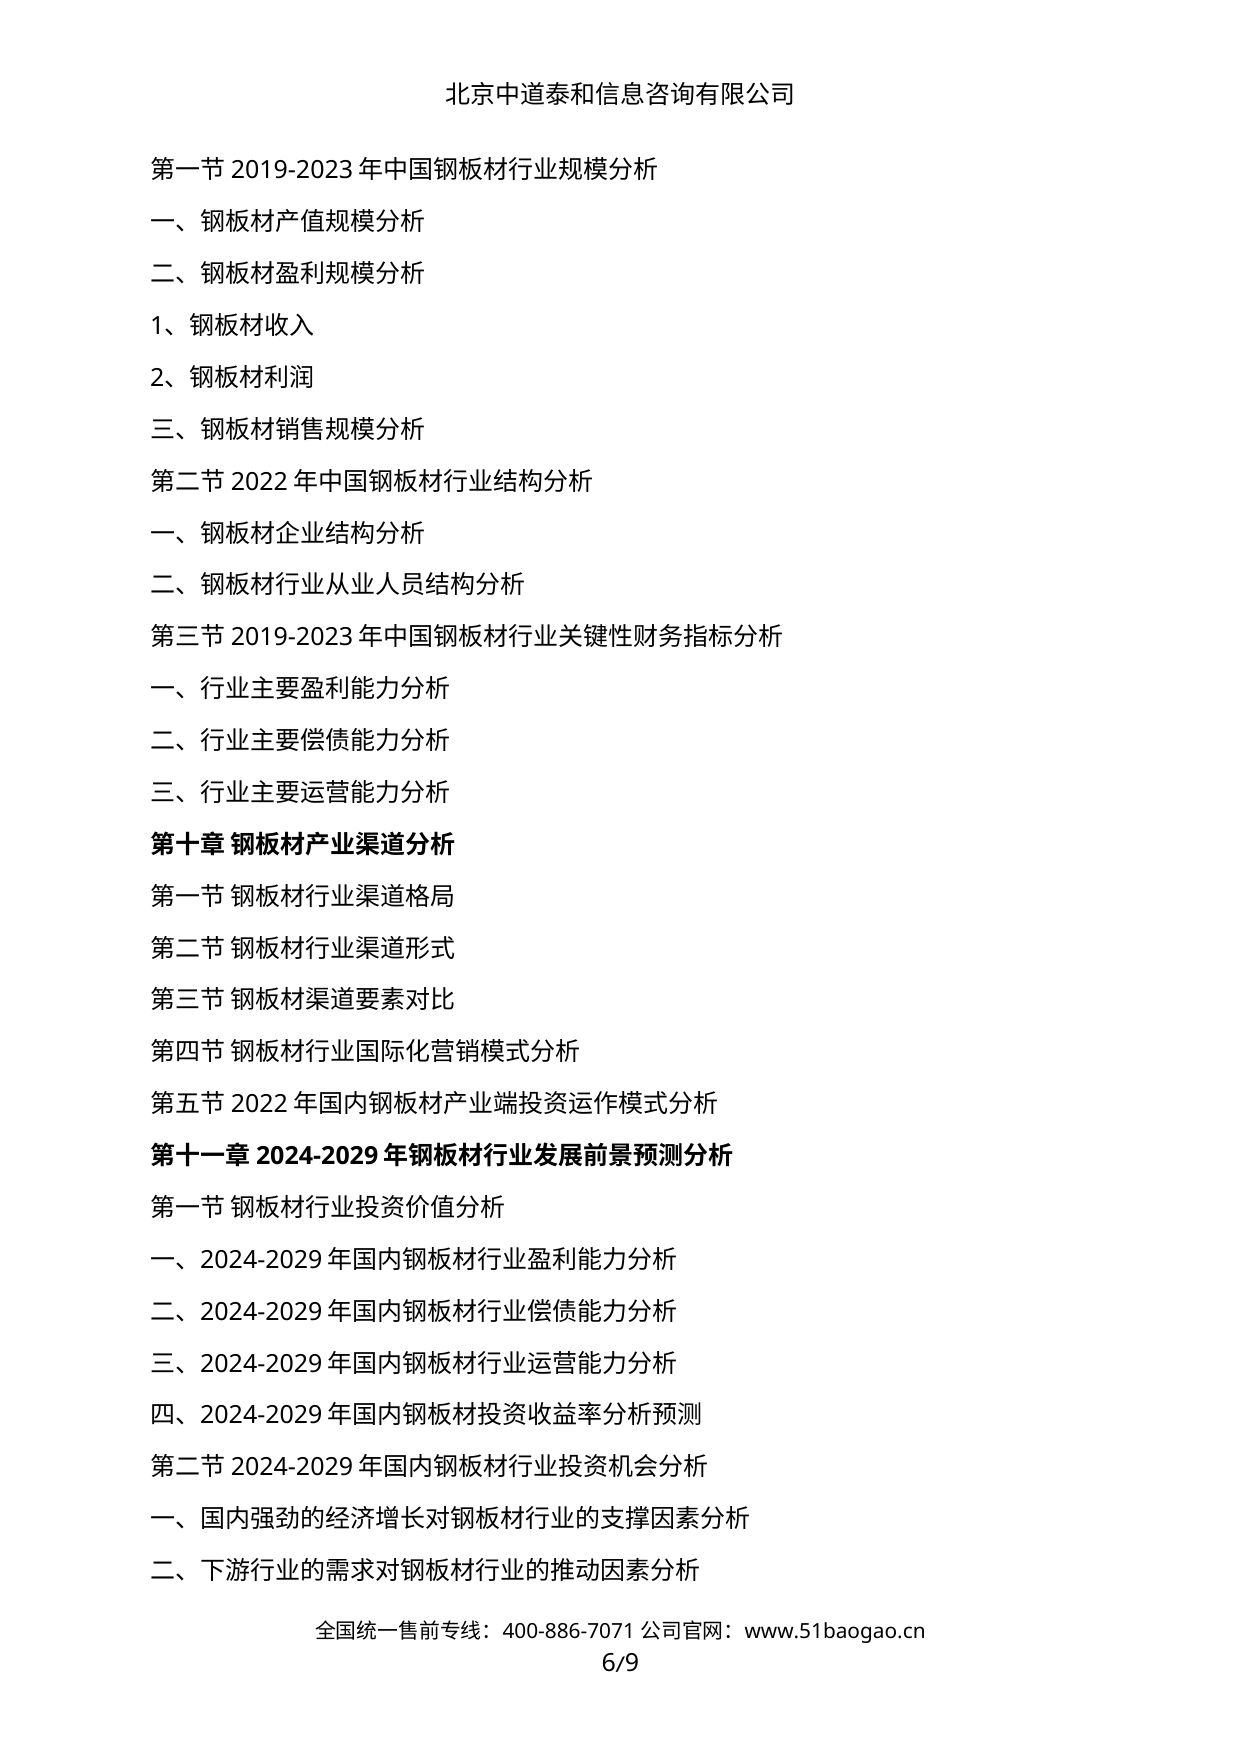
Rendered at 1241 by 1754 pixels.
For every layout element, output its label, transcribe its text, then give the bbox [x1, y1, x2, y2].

text 三、2024-2029年国内钢板材行业运营能力分析 [150, 1343, 1090, 1379]
text 三、行业主要运营能力分析 [150, 772, 1090, 809]
text 第五节 2022年国内钢板材产业端投资运作模式分析 [150, 1084, 1090, 1120]
text 三、钢板材销售规模分析 [150, 409, 1090, 446]
text 二、钢板材行业从业人员结构分析 [150, 565, 1090, 601]
text 一、国内强劲的经济增长对钢板材行业的支撑因素分析 [150, 1499, 1090, 1535]
text 二、行业主要偿债能力分析 [150, 721, 1090, 757]
text 四、2024-2029年国内钢板材投资收益率分析预测 [150, 1395, 1090, 1431]
text 第二节 钢板材行业渠道形式 [150, 928, 1090, 964]
text 一、钢板材企业结构分析 [150, 513, 1090, 549]
text 一、行业主要盈利能力分析 [150, 669, 1090, 705]
text 第二节 2024-2029年国内钢板材行业投资机会分析 [150, 1447, 1090, 1483]
text 1、钢板材收入 [150, 306, 1090, 342]
text 第十章 钢板材产业渠道分析 [150, 824, 1090, 861]
text 二、钢板材盈利规模分析 [150, 254, 1090, 290]
text 第一节 2019-2023年中国钢板材行业规模分析 [150, 150, 1090, 186]
text 一、钢板材产值规模分析 [150, 202, 1090, 238]
text 第三节 2019-2023年中国钢板材行业关键性财务指标分析 [150, 617, 1090, 653]
text 一、2024-2029年国内钢板材行业盈利能力分析 [150, 1239, 1090, 1276]
text 第三节 钢板材渠道要素对比 [150, 980, 1090, 1016]
text 第一节 钢板材行业投资价值分析 [150, 1187, 1090, 1224]
text 第一节 钢板材行业渠道格局 [150, 876, 1090, 912]
text 第二节 2022年中国钢板材行业结构分析 [150, 461, 1090, 497]
text 2、钢板材利润 [150, 357, 1090, 394]
text 第四节 钢板材行业国际化营销模式分析 [150, 1032, 1090, 1068]
text 二、下游行业的需求对钢板材行业的推动因素分析 [150, 1551, 1090, 1587]
text 第十一章 2024-2029年钢板材行业发展前景预测分析 [150, 1136, 1090, 1172]
text 二、2024-2029年国内钢板材行业偿债能力分析 [150, 1291, 1090, 1327]
